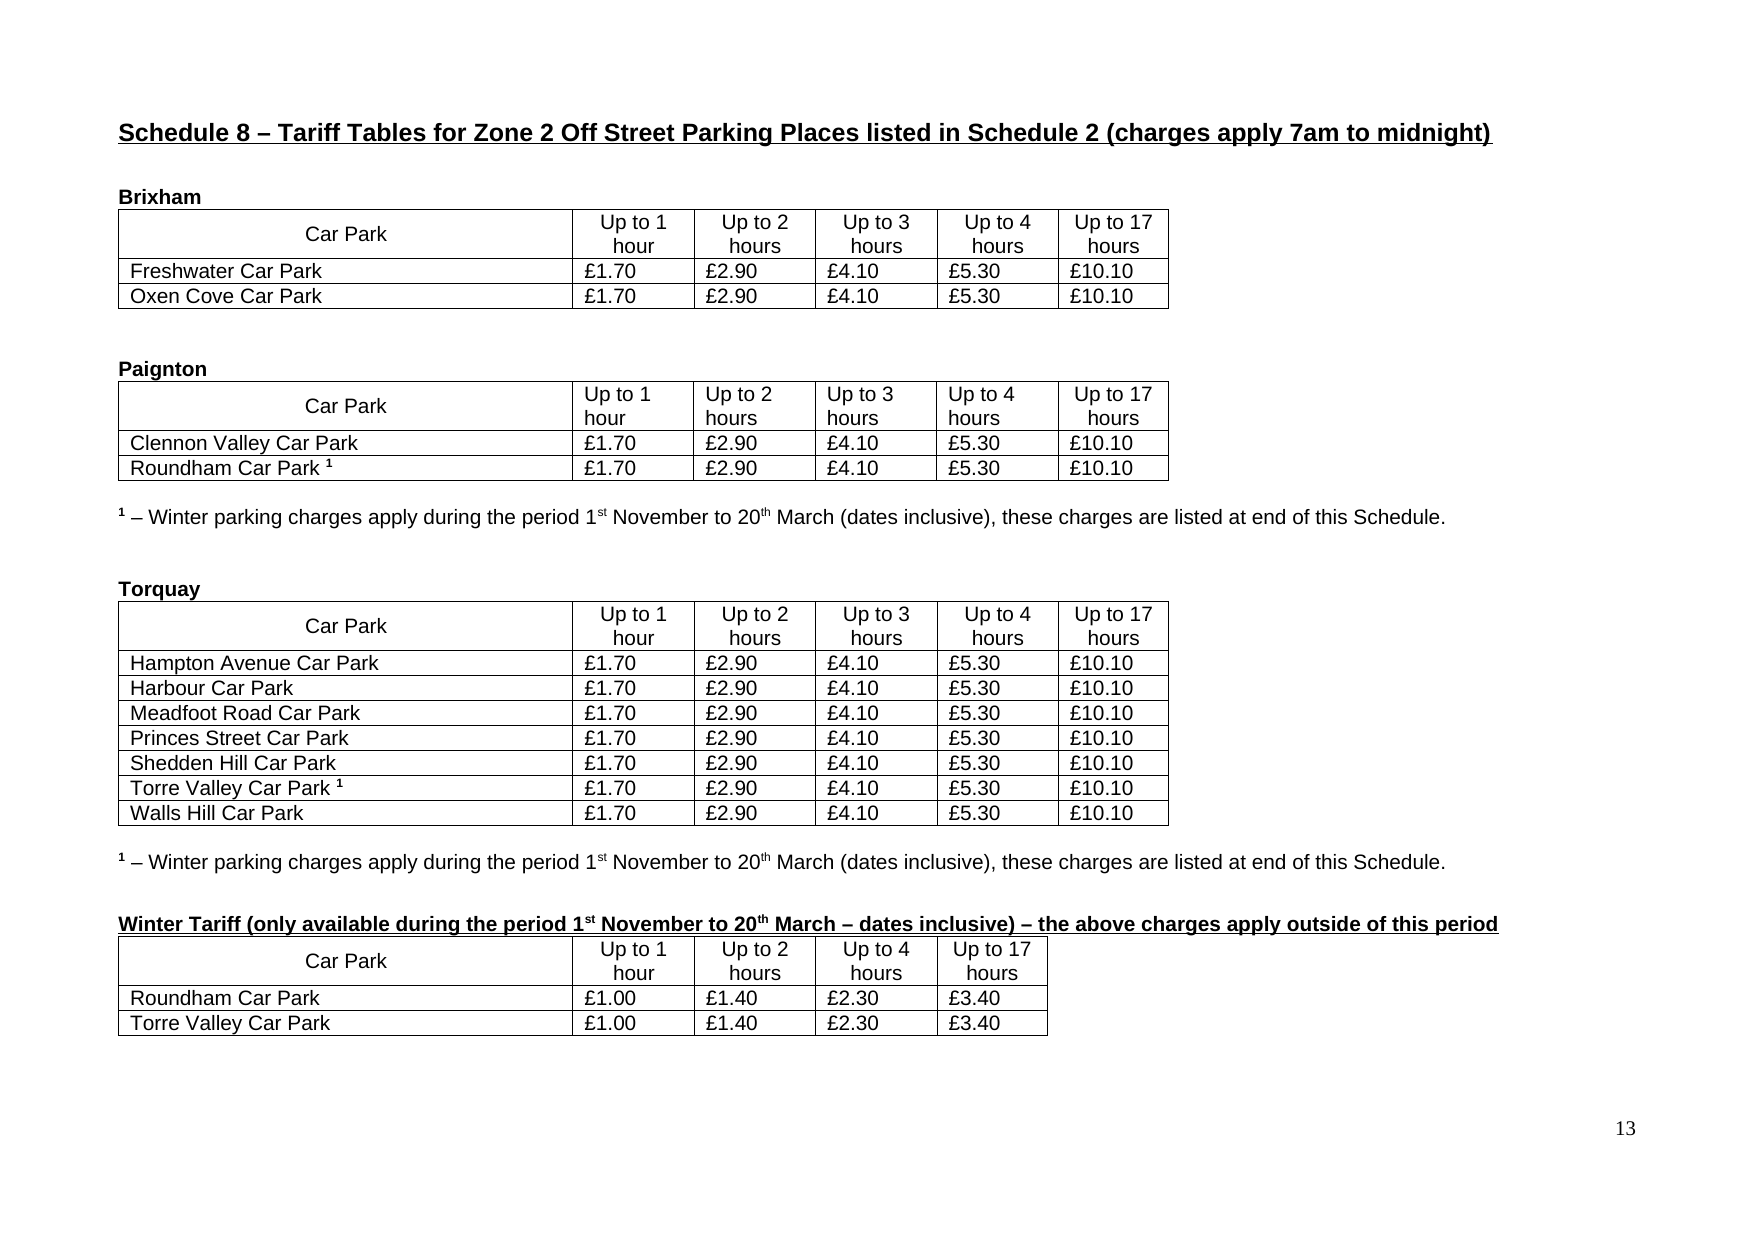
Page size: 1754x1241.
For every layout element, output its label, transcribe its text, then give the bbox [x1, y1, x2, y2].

table_cell £1.70 [573, 751, 694, 775]
table_cell £5.30 [938, 676, 1058, 700]
table_header Up to 2 hours [695, 210, 815, 258]
table_cell £1.40 [695, 986, 815, 1010]
table_cell £5.30 [937, 431, 1058, 455]
table_cell £10.10 [1059, 676, 1168, 700]
table_cell Freshwater Car Park [119, 259, 572, 283]
table_cell £1.70 [573, 726, 694, 750]
table_cell £10.10 [1059, 259, 1168, 283]
table_cell £1.00 [573, 1011, 694, 1035]
text 1 – Winter parking charges apply during the period 1st November to 20th March (dates inclusive), these charges are listed at end of this Schedule. [118, 850, 1636, 874]
table_cell Roundham Car Park [119, 986, 572, 1010]
table_header Up to 4 hours [938, 602, 1058, 650]
table_cell £1.70 [573, 259, 694, 283]
table_cell £4.10 [816, 726, 937, 750]
table_cell £10.10 [1059, 431, 1168, 455]
table_cell £10.10 [1059, 701, 1168, 725]
table_cell £5.30 [938, 726, 1058, 750]
table_header Up to 3 hours [816, 210, 937, 258]
table_cell £1.70 [573, 431, 693, 455]
table_header Up to 1 hour [573, 937, 694, 985]
table_header Up to 1 hour [573, 210, 694, 258]
table_cell £3.40 [938, 986, 1047, 1010]
table_cell £5.30 [937, 456, 1058, 480]
table_cell £5.30 [938, 801, 1058, 825]
table_cell Shedden Hill Car Park [119, 751, 572, 775]
table_cell £1.70 [573, 456, 693, 480]
table_cell £5.30 [938, 776, 1058, 800]
table_cell £2.90 [694, 456, 815, 480]
table_cell £5.30 [938, 701, 1058, 725]
table_cell £4.10 [816, 431, 936, 455]
table_header Car Park [119, 382, 572, 430]
table_cell £4.10 [816, 701, 937, 725]
table_cell £3.40 [938, 1011, 1047, 1035]
table_header Up to 2 hours [694, 382, 815, 430]
table_cell £1.70 [573, 776, 694, 800]
table_cell £2.90 [695, 676, 815, 700]
table_header Up to 17 hours [1059, 602, 1168, 650]
table_header Car Park [119, 602, 572, 650]
table_cell £5.30 [938, 284, 1058, 308]
table_cell Oxen Cove Car Park [119, 284, 572, 308]
text Paignton [118, 357, 1636, 381]
table_cell £10.10 [1059, 651, 1168, 675]
table_header Up to 4 hours [816, 937, 937, 985]
table_cell £4.10 [816, 651, 937, 675]
text Winter Tariff (only available during the period 1st November to 20th March – dates inclusive) – the above charges apply outside of this period [118, 912, 1636, 936]
table_cell £1.40 [695, 1011, 815, 1035]
table_cell Clennon Valley Car Park [119, 431, 572, 455]
table_cell Princes Street Car Park [119, 726, 572, 750]
table_header Up to 17 hours [938, 937, 1047, 985]
table_cell £2.90 [694, 431, 815, 455]
table_cell Walls Hill Car Park [119, 801, 572, 825]
table_header Up to 1 hour [573, 602, 694, 650]
table_cell £2.30 [816, 1011, 937, 1035]
table_cell £5.30 [938, 751, 1058, 775]
table_cell Harbour Car Park [119, 676, 572, 700]
table_cell £4.10 [816, 801, 937, 825]
table_header Up to 4 hours [938, 210, 1058, 258]
table_header Up to 3 hours [816, 382, 936, 430]
table_header Car Park [119, 210, 572, 258]
table_cell £10.10 [1059, 751, 1168, 775]
table_cell £2.90 [695, 751, 815, 775]
table_cell £2.90 [695, 259, 815, 283]
table_cell Torre Valley Car Park 1 [119, 776, 572, 800]
text 1 – Winter parking charges apply during the period 1st November to 20th March (dates inclusive), these charges are listed at end of this Schedule. [118, 505, 1636, 529]
table_cell £10.10 [1059, 456, 1168, 480]
table_cell £10.10 [1059, 801, 1168, 825]
table_cell £10.10 [1059, 776, 1168, 800]
table_cell £10.10 [1059, 284, 1168, 308]
table_cell Hampton Avenue Car Park [119, 651, 572, 675]
table_cell Meadfoot Road Car Park [119, 701, 572, 725]
table_cell £4.10 [816, 259, 937, 283]
table_cell £4.10 [816, 284, 937, 308]
table_header Up to 17 hours [1059, 210, 1168, 258]
table_cell £2.90 [695, 776, 815, 800]
table_header Up to 2 hours [695, 937, 815, 985]
table_header Up to 2 hours [695, 602, 815, 650]
table_cell £5.30 [938, 651, 1058, 675]
table_cell Roundham Car Park 1 [119, 456, 572, 480]
table_cell £1.70 [573, 801, 694, 825]
table_header Up to 17 hours [1059, 382, 1168, 430]
table_cell £1.70 [573, 651, 694, 675]
table_cell £1.70 [573, 701, 694, 725]
table_cell £2.90 [695, 284, 815, 308]
table_cell £4.10 [816, 676, 937, 700]
table_cell £2.90 [695, 701, 815, 725]
table_cell £2.90 [695, 726, 815, 750]
table_header Up to 1 hour [573, 382, 693, 430]
table_cell £1.00 [573, 986, 694, 1010]
table_header Car Park [119, 937, 572, 985]
table_cell £4.10 [816, 776, 937, 800]
table_header Up to 4 hours [937, 382, 1058, 430]
table_cell £2.90 [695, 651, 815, 675]
table_cell £2.90 [695, 801, 815, 825]
table_cell £4.10 [816, 751, 937, 775]
table_cell £4.10 [816, 456, 936, 480]
text Torquay [118, 577, 1636, 601]
table_cell £1.70 [573, 284, 694, 308]
text Schedule 8 – Tariff Tables for Zone 2 Off Street Parking Places listed in Schedule 2 (charges apply 7am to midnight) [118, 118, 1636, 147]
text Brixham [118, 185, 1636, 209]
table_header Up to 3 hours [816, 602, 937, 650]
table_cell £1.70 [573, 676, 694, 700]
table_cell £10.10 [1059, 726, 1168, 750]
table_cell £5.30 [938, 259, 1058, 283]
table_cell Torre Valley Car Park [119, 1011, 572, 1035]
table_cell £2.30 [816, 986, 937, 1010]
